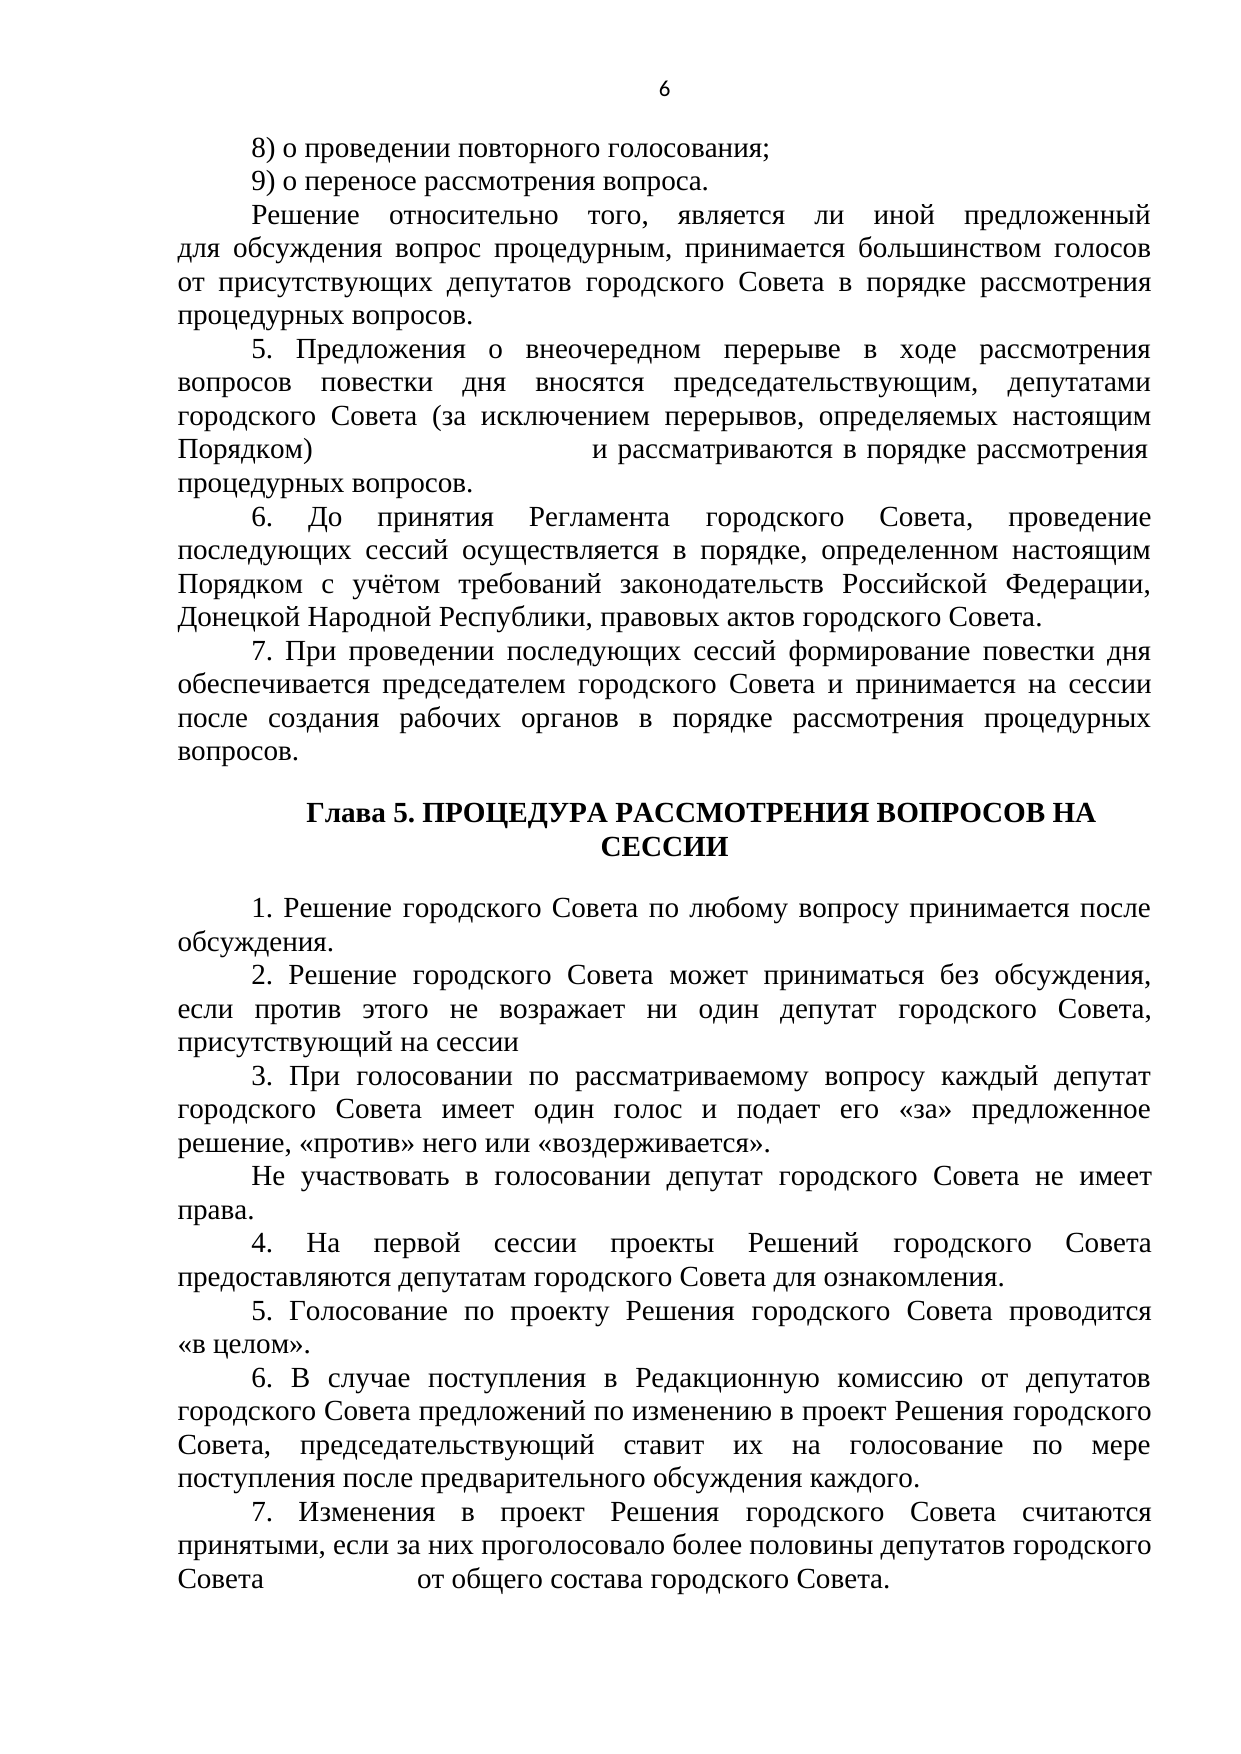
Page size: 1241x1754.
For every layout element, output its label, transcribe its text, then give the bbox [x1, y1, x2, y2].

text Не участвовать в голосовании депутат городского Совета не имеет права. [177, 1158, 1152, 1226]
text 5. Предложения о внеочередном перерыве в ходе рассмотрения вопросов повестки дня вносятся председательствующим, депутатами городского Совета (за исключением перерывов, определяемых настоящим Порядком) и рассматриваются в порядке рассмотрения процедурных вопросов. [177, 331, 1152, 499]
text 9) о переносе рассмотрения вопроса. [177, 163, 1152, 197]
text 6. До принятия Регламента городского Совета, проведение последующих сессий осуществляется в порядке, определенном настоящим Порядком с учётом требований законодательств Российской Федерации, Донецкой Народной Республики, правовых актов городского Совета. [177, 499, 1152, 633]
text 6. В случае поступления в Редакционную комиссию от депутатов городского Совета предложений по изменению в проект Решения городского Совета, председательствующий ставит их на голосование по мере поступления после предварительного обсуждения каждого. [177, 1360, 1152, 1494]
text 5. Голосование по проекту Решения городского Совета проводится «в целом». [177, 1293, 1152, 1360]
text 7. При проведении последующих сессий формирование повестки дня обеспечивается председателем городского Совета и принимается на сессии после создания рабочих органов в порядке рассмотрения процедурных вопросов. [177, 633, 1152, 767]
text 3. При голосовании по рассматриваемому вопросу каждый депутат городского Совета имеет один голос и подает его «за» предложенное решение, «против» него или «воздерживается». [177, 1058, 1152, 1158]
text 2. Решение городского Совета может приниматься без обсуждения, если против этого не возражает ни один депутат городского Совета, присутствующий на сессии [177, 957, 1152, 1058]
text 7. Изменения в проект Решения городского Совета считаются принятыми, если за них проголосовало более половины депутатов городского Совета от общего состава городского Совета. [177, 1494, 1152, 1594]
text Глава 5. ПРОЦЕДУРА РАССМОТРЕНИЯ ВОПРОСОВ НА СЕССИИ [177, 795, 1152, 862]
text 1. Решение городского Совета по любому вопросу принимается после обсуждения. [177, 890, 1152, 957]
text 8) о проведении повторного голосования; [177, 130, 1152, 163]
text Решение относительно того, является ли иной предложенный для обсуждения вопрос процедурным, принимается большинством голосов от присутствующих депутатов городского Совета в порядке рассмотрения процедурных вопросов. [177, 197, 1152, 331]
text 4. На первой сессии проекты Решений городского Совета предоставляются депутатам городского Совета для ознакомления. [177, 1226, 1152, 1293]
